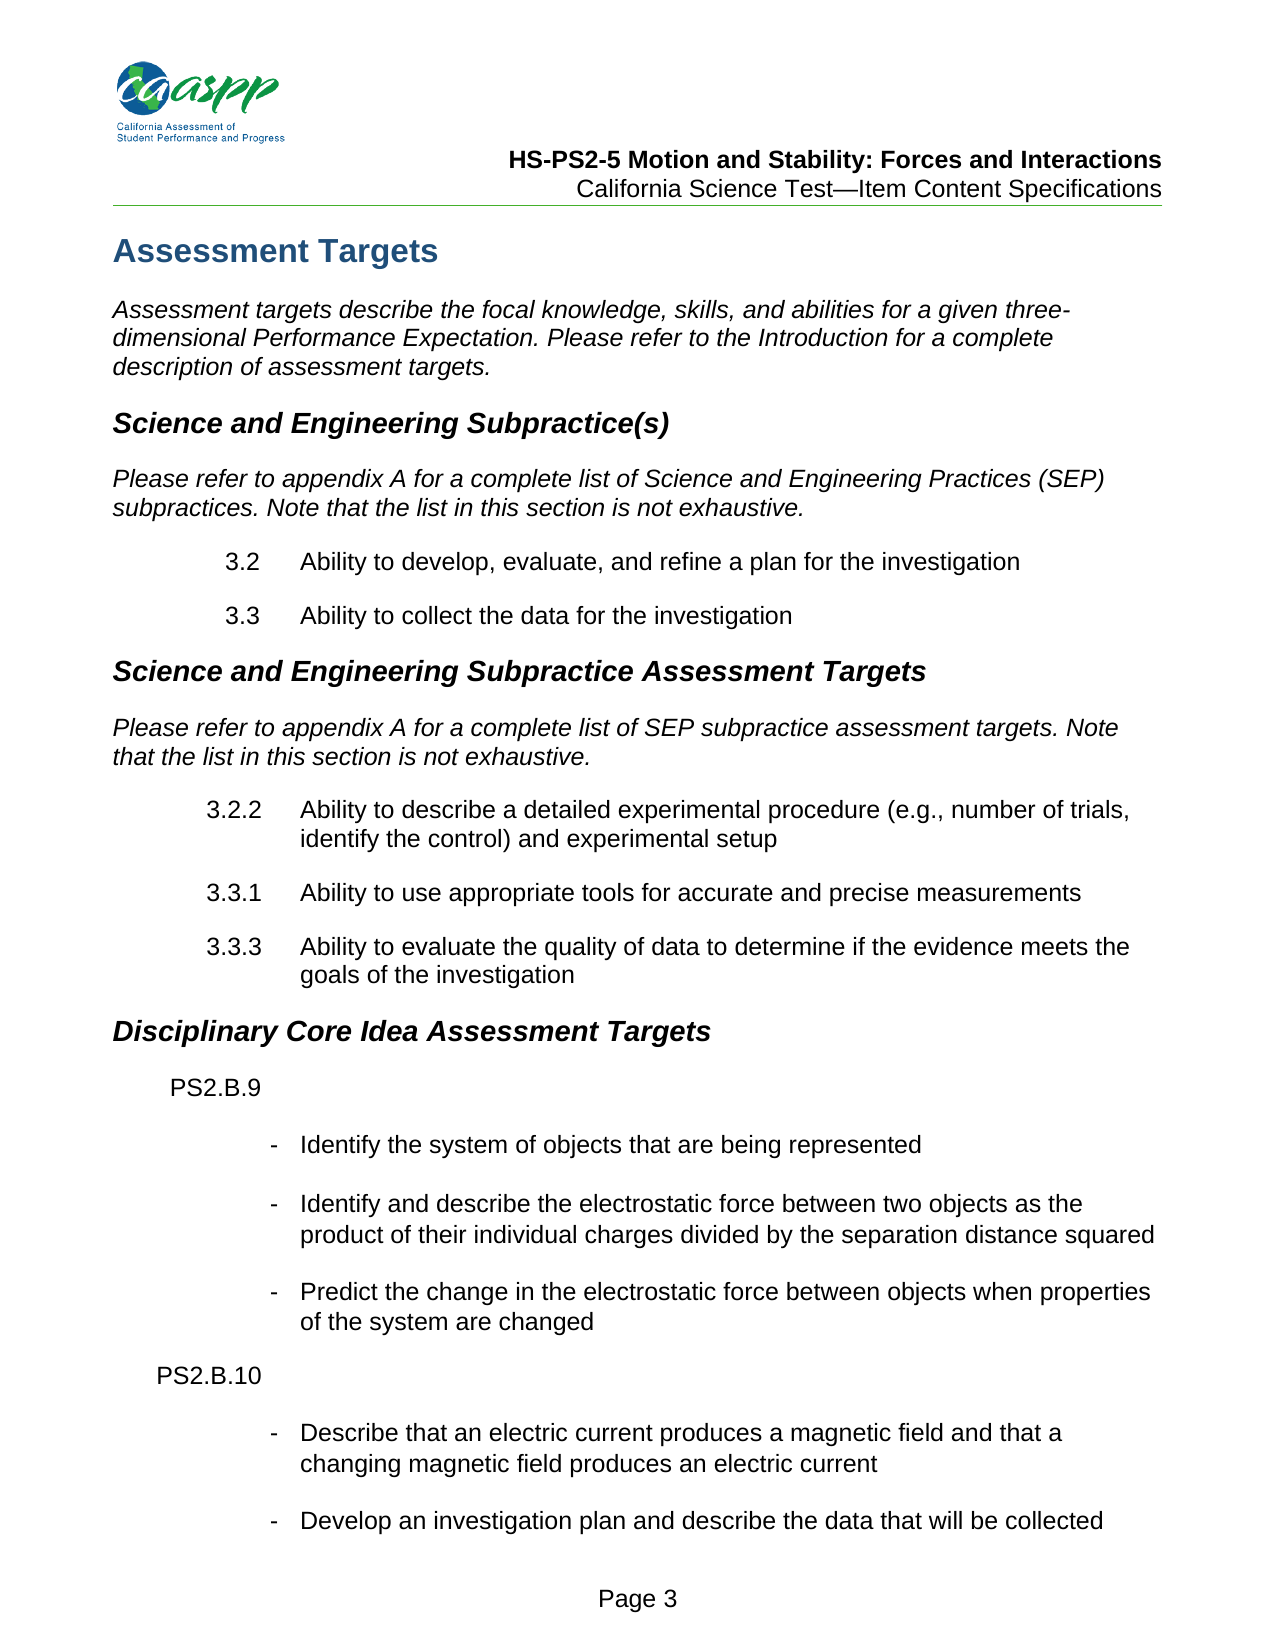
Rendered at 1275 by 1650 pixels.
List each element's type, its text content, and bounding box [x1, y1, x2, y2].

subtitle Science and Engineering Subpractice(s) [112, 406, 1162, 439]
text 3.2 Ability to develop, evaluate, and refine a plan for the investigation [225, 547, 1162, 576]
subtitle PS2.B.10 [156, 1361, 1162, 1390]
subtitle Science and Engineering Subpractice Assessment Targets [112, 654, 1162, 688]
text Identify the system of objects that are being represented [270, 1126, 1162, 1161]
subtitle PS2.B.9 [169, 1073, 1162, 1101]
text 3.2.2 Ability to describe a detailed experimental procedure (e.g., number of trials, identify the control) and experimental setup [206, 795, 1162, 853]
text Please refer to appendix A for a complete list of SEP subpractice assessment targets. Note that the list in this section is not exhaustive. [112, 713, 1162, 770]
text Assessment targets describe the focal knowledge, skills, and abilities for a given three-dimensional Performance Expectation. Please refer to the Introduction for a complete description of assessment targets. [112, 294, 1162, 381]
subtitle Disciplinary Core Idea Assessment Targets [112, 1014, 1162, 1048]
text 3.3 Ability to collect the data for the investigation [225, 601, 1162, 629]
text 3.3.1 Ability to use appropriate tools for accurate and precise measurements [206, 878, 1162, 907]
text Predict the change in the electrostatic force between objects when properties of the system are changed [270, 1273, 1162, 1336]
subtitle Assessment Targets [112, 231, 1162, 269]
text 3.3.3 Ability to evaluate the quality of data to determine if the evidence meets the goals of the investigation [206, 932, 1162, 989]
text Identify and describe the electrostatic force between two objects as the product of their individual charges divided by the separation distance squared [270, 1186, 1162, 1248]
text Describe that an electric current produces a magnetic field and that a changing magnetic field produces an electric current [270, 1415, 1162, 1478]
text Develop an investigation plan and describe the data that will be collected [270, 1503, 1162, 1537]
picture [112, 60, 287, 146]
text Please refer to appendix A for a complete list of Science and Engineering Practices (SEP) subpractices. Note that the list in this section is not exhaustive. [112, 464, 1162, 522]
